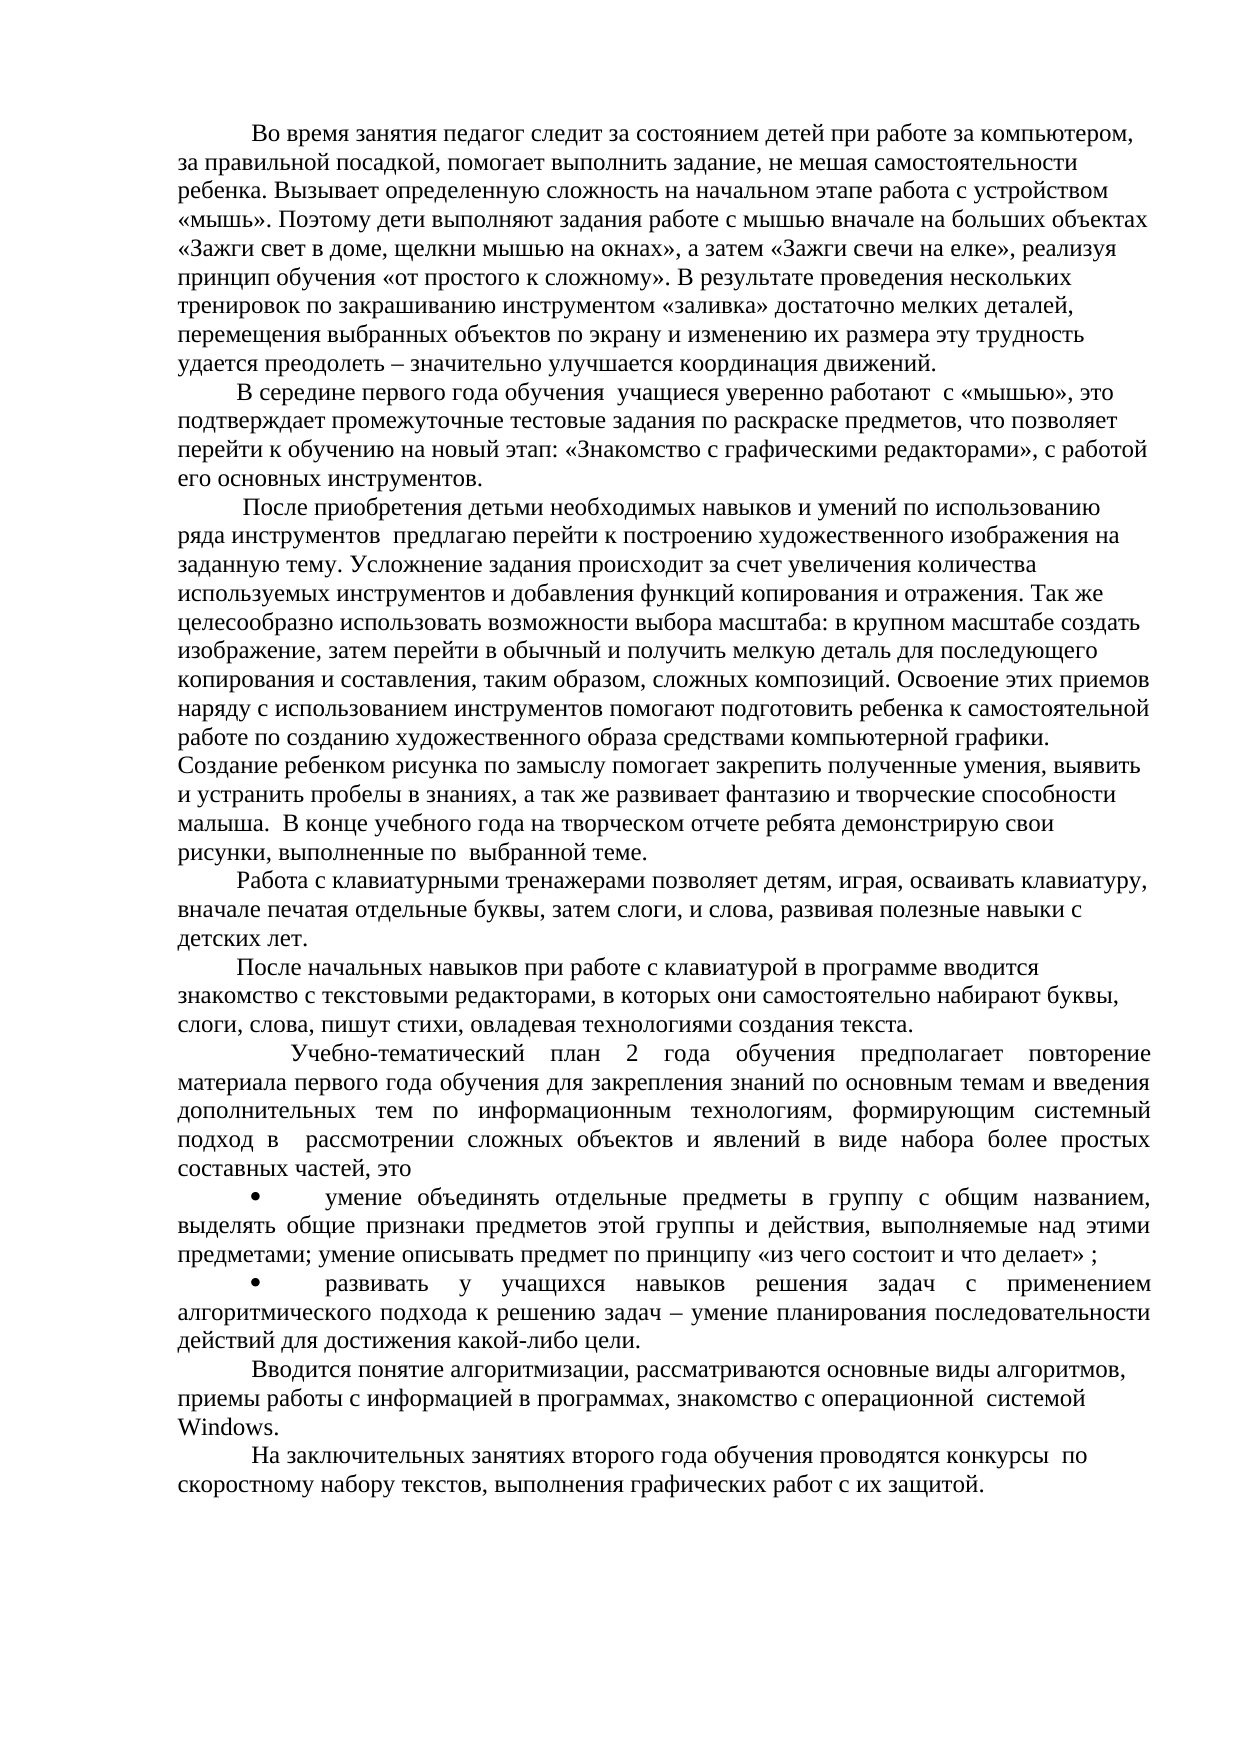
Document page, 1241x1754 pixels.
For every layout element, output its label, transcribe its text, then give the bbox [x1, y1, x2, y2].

text Вводится понятие алгоритмизации, рассматриваются основные виды алгоритмов, приемы работы с информацией в программах, знакомство с операционной системой Windows. [177, 1354, 1152, 1441]
list умение объединять отдельные предметы в группу с общим названием, выделять общие признаки предметов этой группы и действия, выполняемые над этими предметами; умение описывать предмет по принципу «из чего состоит и что делает» ; [177, 1182, 1152, 1268]
text Учебно-тематический план 2 года обучения предполагает повторение материала первого года обучения для закрепления знаний по основным темам и введения дополнительных тем по информационным технологиям, формирующим системный подход в рассмотрении сложных объектов и явлений в виде набора более простых составных частей, это [177, 1038, 1152, 1182]
text После начальных навыков при работе с клавиатурой в программе вводится знакомство с текстовыми редакторами, в которых они самостоятельно набирают буквы, слоги, слова, пишут стихи, овладевая технологиями создания текста. [177, 952, 1152, 1038]
text Работа с клавиатурными тренажерами позволяет детям, играя, осваивать клавиатуру, вначале печатая отдельные буквы, затем слоги, и слова, развивая полезные навыки с детских лет. [177, 866, 1152, 952]
text После приобретения детьми необходимых навыков и умений по использованию ряда инструментов предлагаю перейти к построению художественного изображения на заданную тему. Усложнение задания происходит за счет увеличения количества используемых инструментов и добавления функций копирования и отражения. Так же целесообразно использовать возможности выбора масштаба: в крупном масштабе создать изображение, затем перейти в обычный и получить мелкую деталь для последующего копирования и составления, таким образом, сложных композиций. Освоение этих приемов наряду с использованием инструментов помогают подготовить ребенка к самостоятельной работе по созданию художественного образа средствами компьютерной графики. Создание ребенком рисунка по замыслу помогает закрепить полученные умения, выявить и устранить пробелы в знаниях, а так же развивает фантазию и творческие способности малыша. В конце учебного года на творческом отчете ребята демонстрирую свои рисунки, выполненные по выбранной теме. [177, 492, 1152, 866]
text В середине первого года обучения учащиеся уверенно работают с «мышью», это подтверждает промежуточные тестовые задания по раскраске предметов, что позволяет перейти к обучению на новый этап: «Знакомство с графическими редакторами», с работой его основных инструментов. [177, 377, 1152, 492]
text Во время занятия педагог следит за состоянием детей при работе за компьютером, за правильной посадкой, помогает выполнить задание, не мешая самостоятельности ребенка. Вызывает определенную сложность на начальном этапе работа с устройством «мышь». Поэтому дети выполняют задания работе с мышью вначале на больших объектах «Зажги свет в доме, щелкни мышью на окнах», а затем «Зажги свечи на елке», реализуя принцип обучения «от простого к сложному». В результате проведения нескольких тренировок по закрашиванию инструментом «заливка» достаточно мелких деталей, перемещения выбранных объектов по экрану и изменению их размера эту трудность удается преодолеть – значительно улучшается координация движений. [177, 118, 1152, 377]
list развивать у учащихся навыков решения задач с применением алгоритмического подхода к решению задач – умение планирования последовательности действий для достижения какой-либо цели. [177, 1268, 1152, 1354]
text На заключительных занятиях второго года обучения проводятся конкурсы по скоростному набору текстов, выполнения графических работ с их защитой. [177, 1441, 1152, 1498]
